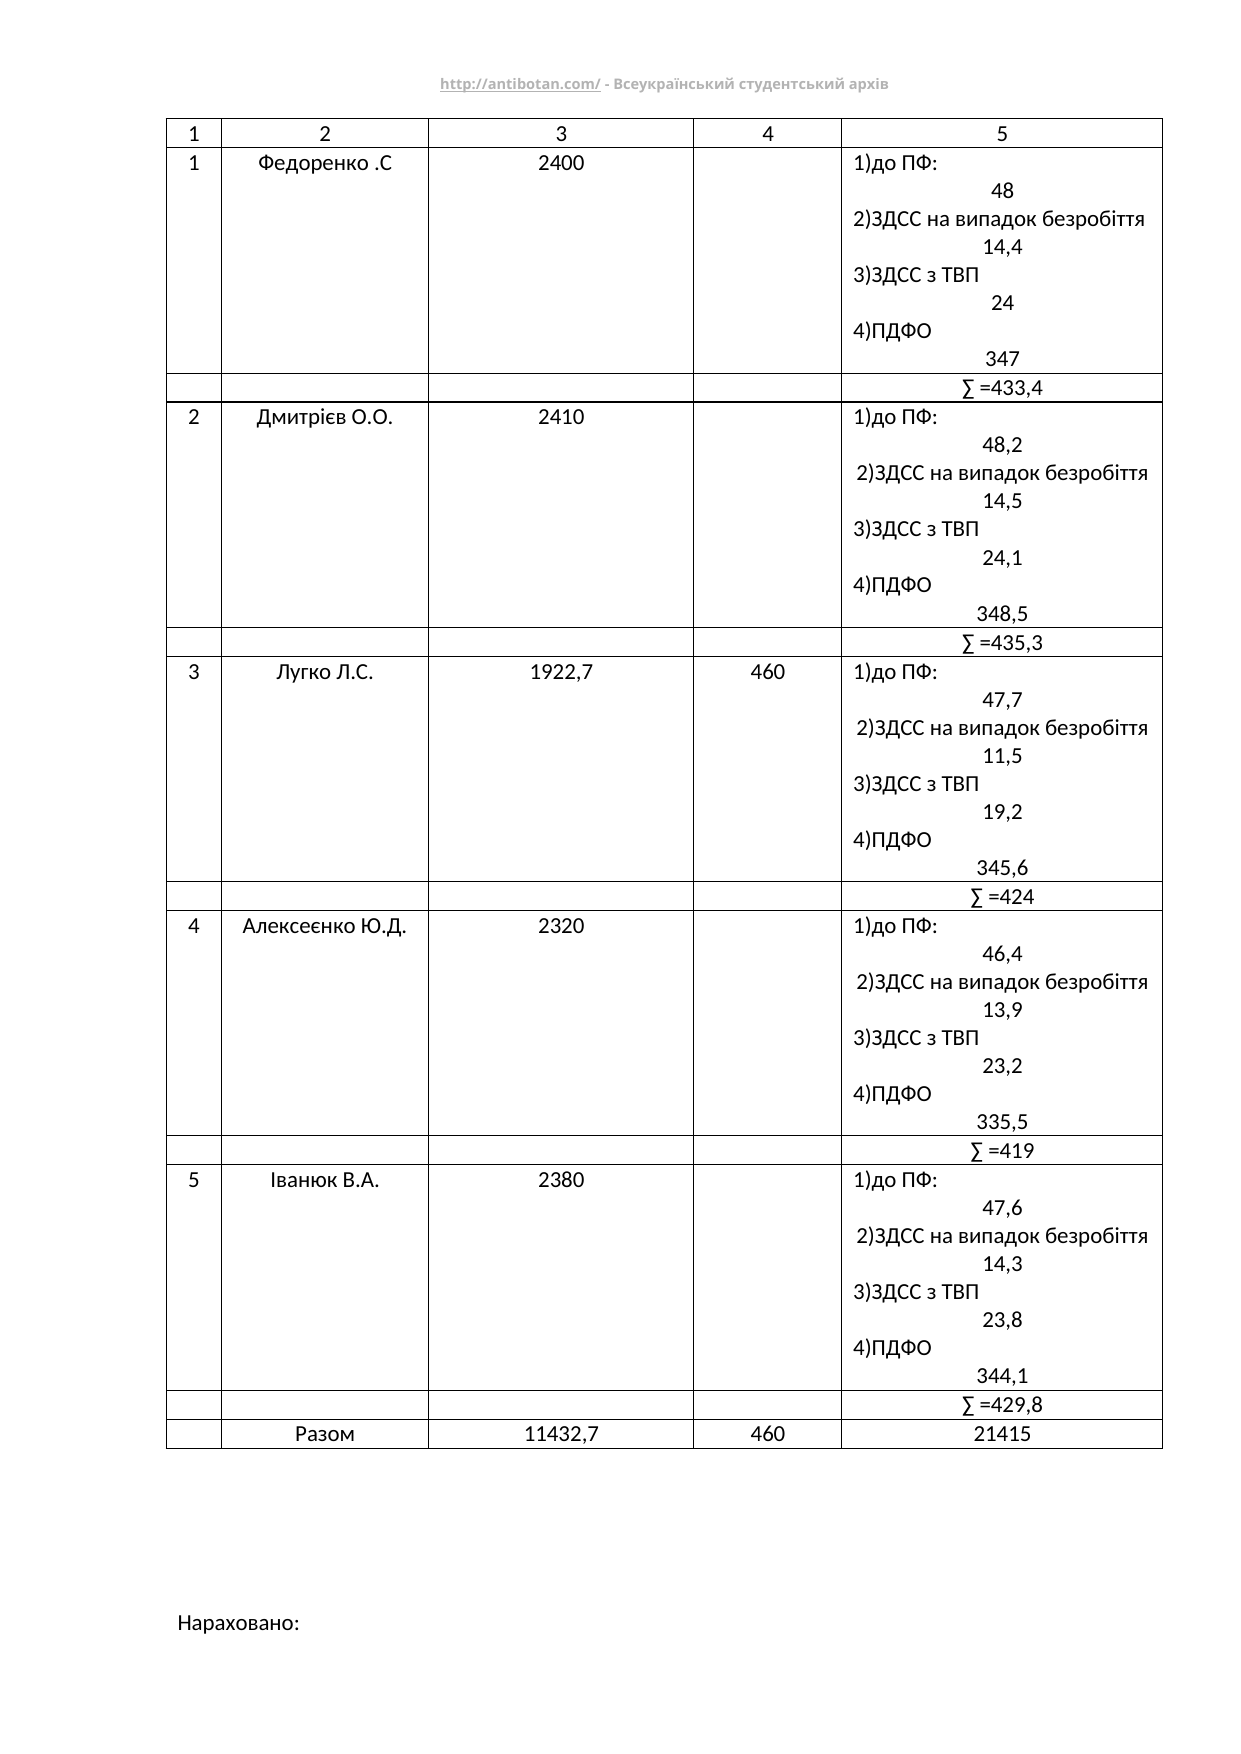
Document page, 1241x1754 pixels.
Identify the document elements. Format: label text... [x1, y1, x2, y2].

table_cell [167, 1420, 221, 1448]
table_cell ∑ =429,8 [842, 1391, 1162, 1418]
table_cell 3 [429, 119, 693, 147]
table_cell [429, 1391, 693, 1418]
table_cell Федоренко .С [222, 148, 428, 372]
table_cell [167, 1391, 221, 1418]
table_cell [694, 882, 841, 910]
table_cell [694, 403, 841, 627]
table_cell 5 [842, 119, 1162, 147]
table_cell 2 [167, 403, 221, 627]
table_cell 2 [222, 119, 428, 147]
table_cell 21415 [842, 1420, 1162, 1448]
table_cell 4 [694, 119, 841, 147]
table_cell 1 [167, 148, 221, 372]
table_cell 3 [167, 657, 221, 881]
table_cell [694, 1136, 841, 1164]
table_cell [694, 911, 841, 1135]
table_cell 1)до ПФ: 47,7 2)ЗДСС на випадок безробіття 11,5 3)ЗДСС з ТВП 19,2 4)ПДФО 345,6 [842, 657, 1162, 881]
table_cell 1)до ПФ: 48 2)ЗДСС на випадок безробіття 14,4 3)ЗДСС з ТВП 24 4)ПДФО 347 [842, 148, 1162, 372]
table_cell 460 [694, 1420, 841, 1448]
table_cell [429, 374, 693, 401]
table_cell [167, 1136, 221, 1164]
table_cell ∑ =435,3 [842, 628, 1162, 656]
text Нараховано: [177, 1608, 1152, 1636]
table_cell 1)до ПФ: 47,6 2)ЗДСС на випадок безробіття 14,3 3)ЗДСС з ТВП 23,8 4)ПДФО 344,1 [842, 1165, 1162, 1389]
table_cell 2320 [429, 911, 693, 1135]
table_cell [167, 374, 221, 401]
table_cell [694, 628, 841, 656]
table_cell 2400 [429, 148, 693, 372]
table_cell [694, 1391, 841, 1418]
table_cell 1)до ПФ: 48,2 2)ЗДСС на випадок безробіття 14,5 3)ЗДСС з ТВП 24,1 4)ПДФО 348,5 [842, 403, 1162, 627]
table_cell Лугко Л.С. [222, 657, 428, 881]
table_cell Алексеєнко Ю.Д. [222, 911, 428, 1135]
table_cell [167, 628, 221, 656]
table_cell [222, 882, 428, 910]
table_cell [429, 1136, 693, 1164]
table_cell Дмитрієв О.О. [222, 403, 428, 627]
table_cell 2410 [429, 403, 693, 627]
table_cell [429, 882, 693, 910]
table_cell [222, 1136, 428, 1164]
table_cell [694, 1165, 841, 1389]
table_cell [222, 374, 428, 401]
table_cell Іванюк В.А. [222, 1165, 428, 1389]
table_cell 4 [167, 911, 221, 1135]
table_cell 11432,7 [429, 1420, 693, 1448]
table_cell Разом [222, 1420, 428, 1448]
table_cell 1922,7 [429, 657, 693, 881]
table_cell 5 [167, 1165, 221, 1389]
table_cell 2380 [429, 1165, 693, 1389]
table_cell ∑ =433,4 [842, 374, 1162, 401]
table_cell [222, 1391, 428, 1418]
table_cell 1 [167, 119, 221, 147]
table_cell ∑ =424 [842, 882, 1162, 910]
table_cell [429, 628, 693, 656]
table_cell [222, 628, 428, 656]
table_cell 1)до ПФ: 46,4 2)ЗДСС на випадок безробіття 13,9 3)ЗДСС з ТВП 23,2 4)ПДФО 335,5 [842, 911, 1162, 1135]
table_cell [694, 148, 841, 372]
table_cell 460 [694, 657, 841, 881]
table_cell [694, 374, 841, 401]
table_cell [167, 882, 221, 910]
table_cell ∑ =419 [842, 1136, 1162, 1164]
